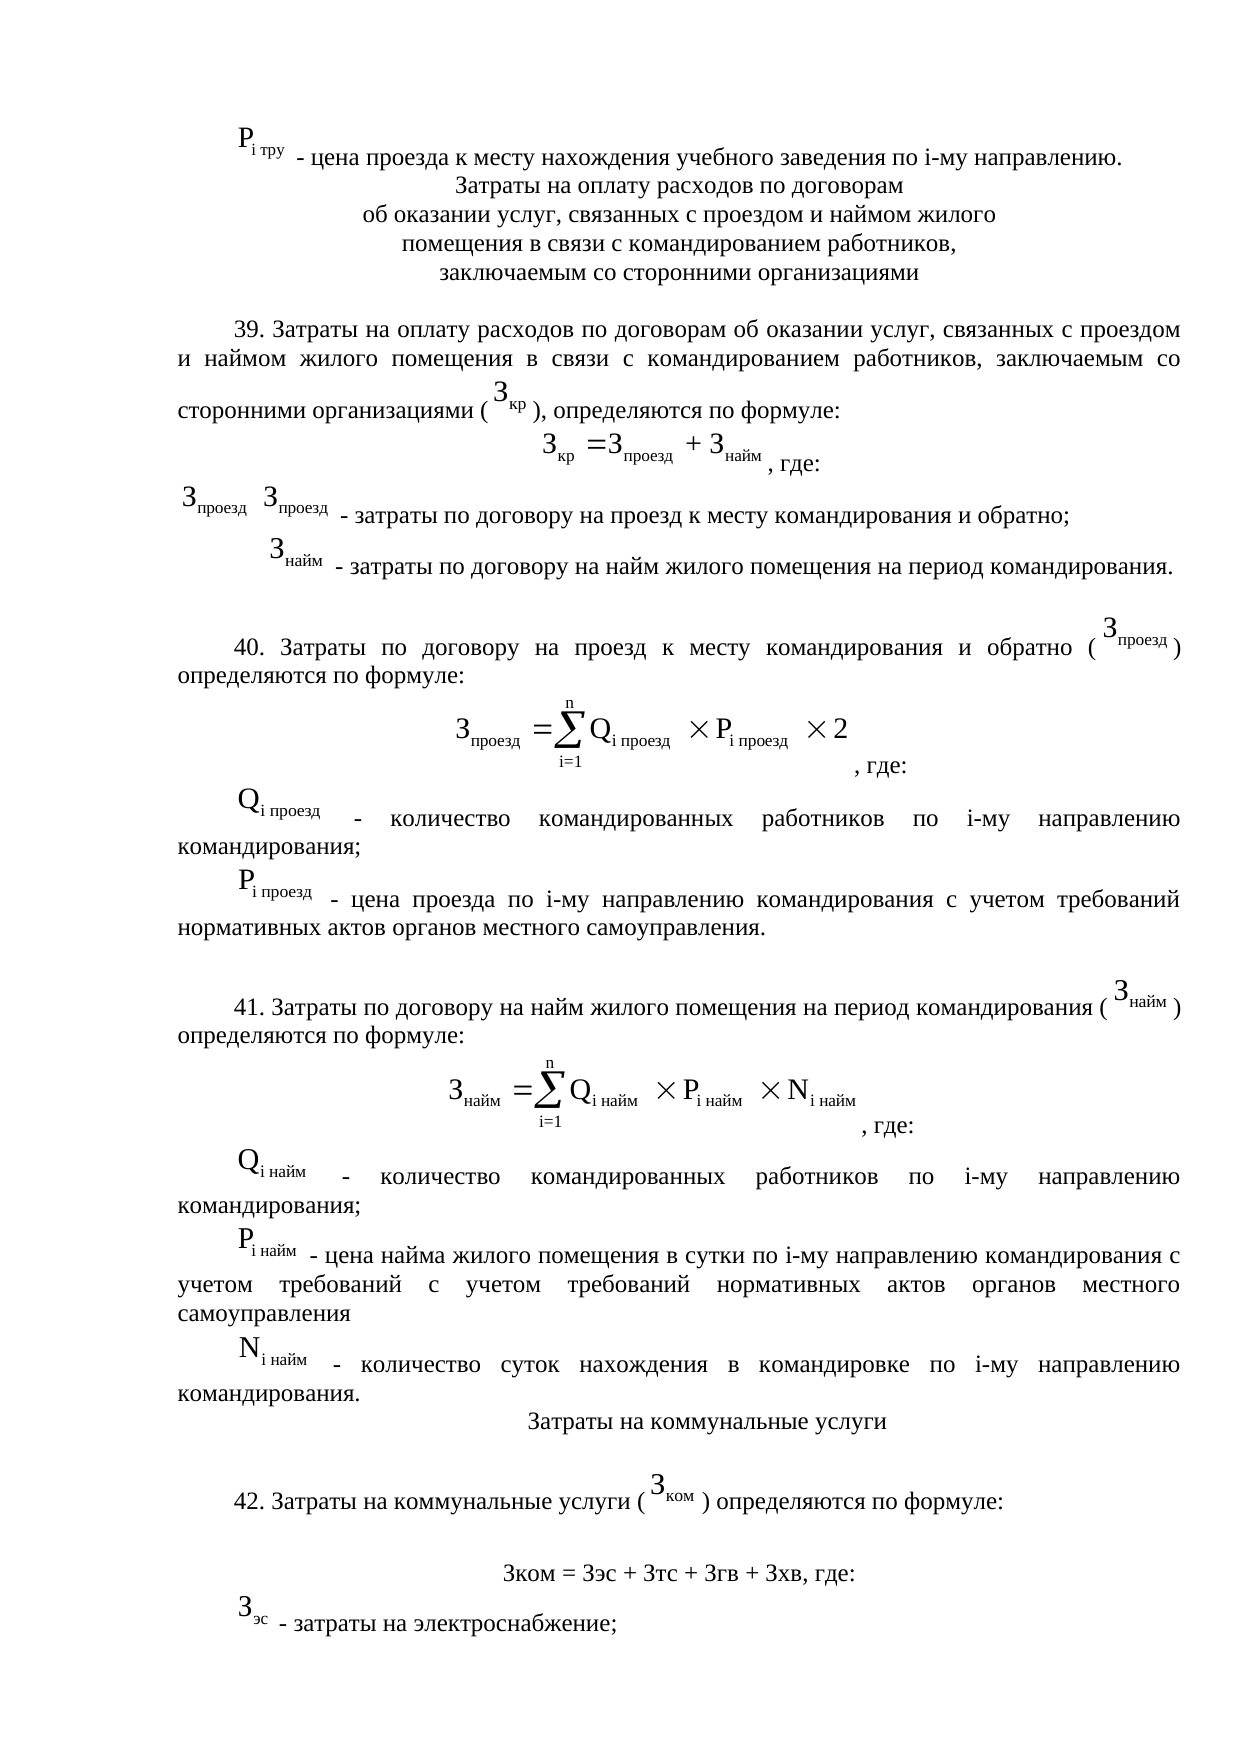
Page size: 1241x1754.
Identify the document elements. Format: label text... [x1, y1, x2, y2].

text Затраты на оплату расходов по договорам [177, 171, 1181, 199]
text - затраты по договору на проезд к месту командирования и обратно; [177, 476, 1181, 529]
text помещения в связи с командированием работников, [177, 228, 1181, 257]
text - затраты на электроснабжение; [177, 1586, 1181, 1637]
text , где: [177, 689, 1181, 779]
text заключаемым со сторонними организациями [177, 257, 1181, 286]
text 41. Затраты по договору на найм жилого помещения на период командирования () определяются по формуле: [177, 970, 1181, 1049]
text - количество суток нахождения в командировке по i-му направлению командирования. [177, 1327, 1181, 1406]
text - количество командированных работников по i-му направлению командирования; [177, 1139, 1181, 1219]
text - количество командированных работников по i-му направлению командирования; [177, 779, 1181, 860]
text , где: [177, 1049, 1181, 1139]
text 42. Затраты на коммунальные услуги () определяются по формуле: [177, 1464, 1181, 1514]
text 39. Затраты на оплату расходов по договорам об оказании услуг, связанных с проездом и наймом жилого помещения в связи с командированием работников, заключаемым со сторонними организациями (), определяются по формуле: [177, 314, 1181, 424]
text Затраты на коммунальные услуги [177, 1406, 1181, 1435]
text - цена найма жилого помещения в сутки по i-му направлению командирования с учетом требований с учетом требований нормативных актов органов местного самоуправления [177, 1219, 1181, 1327]
text - затраты по договору на найм жилого помещения на период командирования. [177, 529, 1181, 579]
text - цена проезда по i-му направлению командирования с учетом требований нормативных актов органов местного самоуправления. [177, 860, 1181, 941]
text 40. Затраты по договору на проезд к месту командирования и обратно () определяются по формуле: [177, 608, 1181, 689]
text Зком = Зэс + Зтс + Згв + Зхв, где: [177, 1543, 1181, 1586]
text - цена проезда к месту нахождения учебного заведения по i-му направлению. [177, 118, 1181, 171]
text , где: [177, 424, 1181, 476]
text об оказании услуг, связанных с проездом и наймом жилого [177, 199, 1181, 228]
